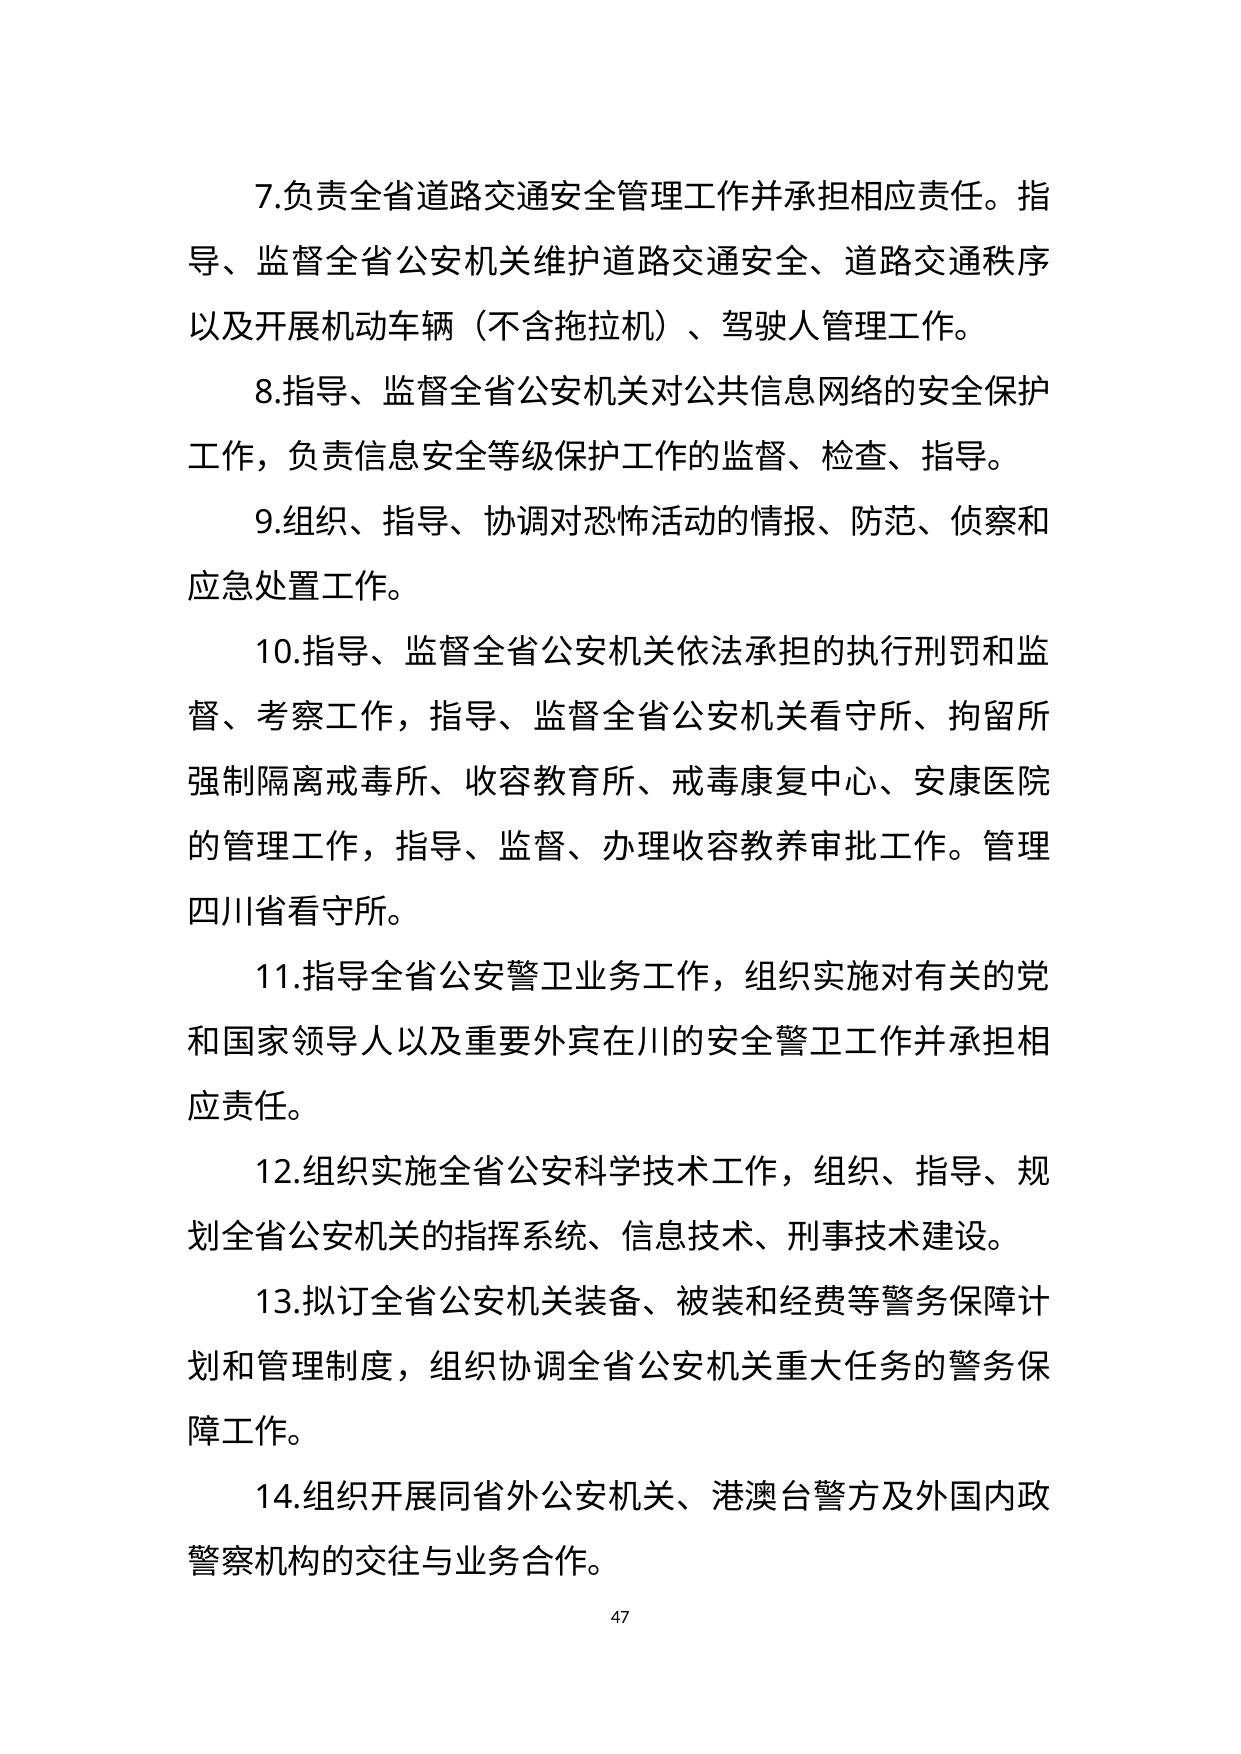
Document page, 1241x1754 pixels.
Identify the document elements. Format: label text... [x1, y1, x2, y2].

text 12.组织实施全省公安科学技术工作，组织、指导、规划全省公安机关的指挥系统、信息技术、刑事技术建设。 [187, 1137, 1053, 1267]
text 13.拟订全省公安机关装备、被装和经费等警务保障计划和管理制度，组织协调全省公安机关重大任务的警务保障工作。 [187, 1267, 1053, 1462]
text 9.组织、指导、协调对恐怖活动的情报、防范、侦察和应急处置工作。 [187, 487, 1053, 617]
text 7.负责全省道路交通安全管理工作并承担相应责任。指导、监督全省公安机关维护道路交通安全、道路交通秩序以及开展机动车辆（不含拖拉机）、驾驶人管理工作。 [187, 162, 1053, 357]
text 11.指导全省公安警卫业务工作，组织实施对有关的党和国家领导人以及重要外宾在川的安全警卫工作并承担相应责任。 [187, 942, 1053, 1137]
text 10.指导、监督全省公安机关依法承担的执行刑罚和监督、考察工作，指导、监督全省公安机关看守所、拘留所、强制隔离戒毒所、收容教育所、戒毒康复中心、安康医院的管理工作，指导、监督、办理收容教养审批工作。管理四川省看守所。 [187, 617, 1053, 942]
text 14.组织开展同省外公安机关、港澳台警方及外国内政警察机构的交往与业务合作。 [187, 1462, 1053, 1592]
text 8.指导、监督全省公安机关对公共信息网络的安全保护工作，负责信息安全等级保护工作的监督、检查、指导。 [187, 357, 1053, 487]
